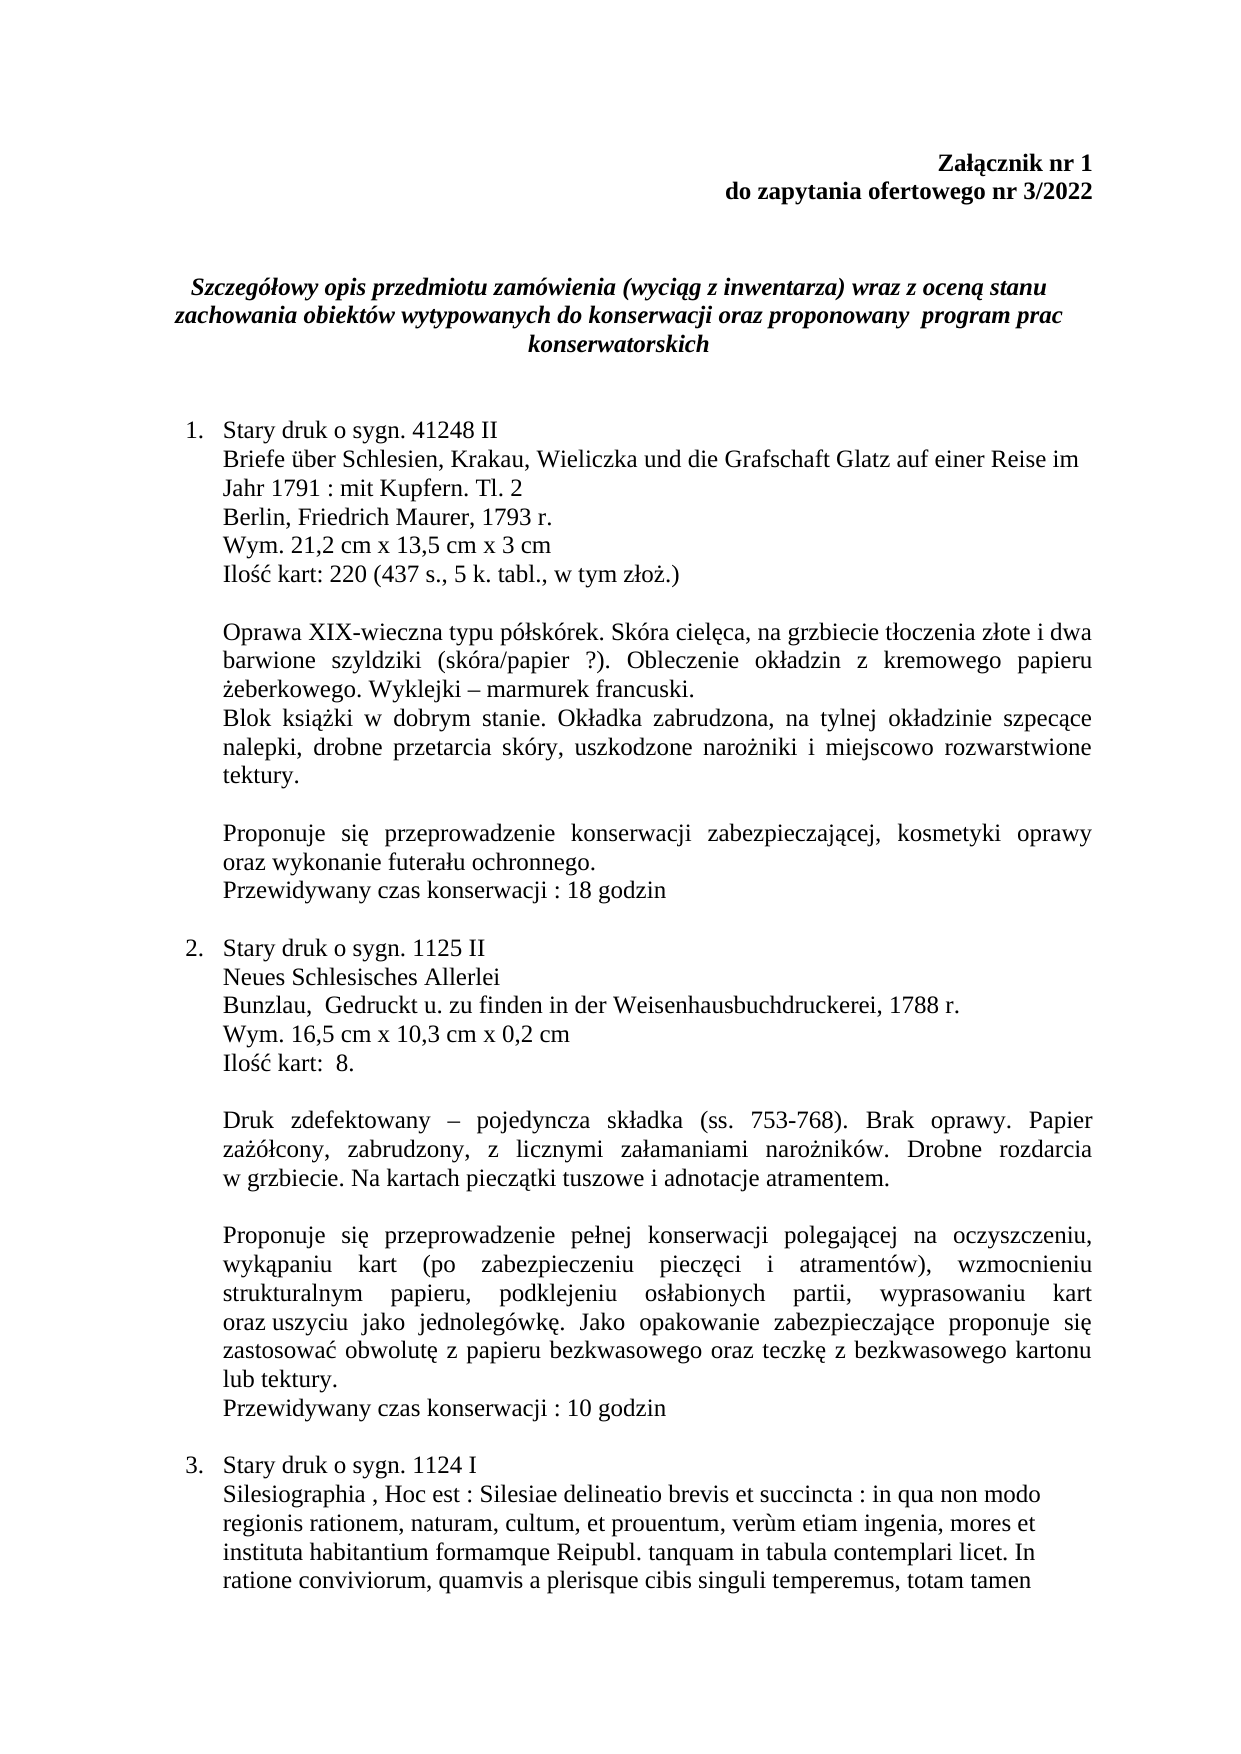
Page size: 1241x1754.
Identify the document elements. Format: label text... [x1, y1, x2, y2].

text Szczegółowy opis przedmiotu zamówienia (wyciąg z inwentarza) wraz z oceną stanu zachowania obiektów wytypowanych do konserwacji oraz proponowany program prac konserwatorskich [148, 272, 1093, 358]
text Neues Schlesisches Allerlei [223, 962, 1093, 991]
text Briefe über Schlesien, Krakau, Wieliczka und die Grafschaft Glatz auf einer Reise im Jahr 1791 : mit Kupfern. Tl. 2 [223, 444, 1093, 502]
text do zapytania ofertowego nr 3/2022 [148, 176, 1093, 205]
text Oprawa XIX-wieczna typu półskórek. Skóra cielęca, na grzbiecie tłoczenia złote i dwa barwione szyldziki (skóra/papier ?). Obleczenie okładzin z kremowego papieru żeberkowego. Wyklejki – marmurek francuski. [223, 617, 1093, 703]
text Przewidywany czas konserwacji : 18 godzin [223, 876, 1093, 904]
text Ilość kart: 8. [223, 1048, 1093, 1077]
text Proponuje się przeprowadzenie konserwacji zabezpieczającej, kosmetyki oprawy oraz wykonanie futerału ochronnego. [223, 818, 1093, 876]
text Druk zdefektowany – pojedyncza składka (ss. 753-768). Brak oprawy. Papier zażółcony, zabrudzony, z licznymi załamaniami narożników. Drobne rozdarcia w grzbiecie. Na kartach pieczątki tuszowe i adnotacje atramentem. [223, 1106, 1093, 1192]
text Bunzlau, Gedruckt u. zu finden in der Weisenhausbuchdruckerei, 1788 r. [223, 991, 1093, 1019]
list Stary druk o sygn. 41248 II [185, 416, 1093, 444]
text Ilość kart: 220 (437 s., 5 k. tabl., w tym złoż.) [223, 559, 1093, 588]
list Stary druk o sygn. 1124 I [185, 1451, 1093, 1479]
list Stary druk o sygn. 1125 II [185, 933, 1093, 962]
text Berlin, Friedrich Maurer, 1793 r. [223, 502, 1093, 531]
text Wym. 21,2 cm x 13,5 cm x 3 cm [223, 531, 1093, 559]
text Blok książki w dobrym stanie. Okładka zabrudzona, na tylnej okładzinie szpecące nalepki, drobne przetarcia skóry, uszkodzone narożniki i miejscowo rozwarstwione tektury. [223, 703, 1093, 789]
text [223, 1479, 1093, 1594]
text Wym. 16,5 cm x 10,3 cm x 0,2 cm [223, 1019, 1093, 1048]
text Przewidywany czas konserwacji : 10 godzin [223, 1393, 1093, 1422]
text Proponuje się przeprowadzenie pełnej konserwacji polegającej na oczyszczeniu, wykąpaniu kart (po zabezpieczeniu pieczęci i atramentów), wzmocnieniu strukturalnym papieru, podklejeniu osłabionych partii, wyprasowaniu kart oraz uszyciu jako jednolegówkę. Jako opakowanie zabezpieczające proponuje się zastosować obwolutę z papieru bezkwasowego oraz teczkę z bezkwasowego kartonu lub tektury. [223, 1221, 1093, 1393]
text Załącznik nr 1 [148, 148, 1093, 176]
